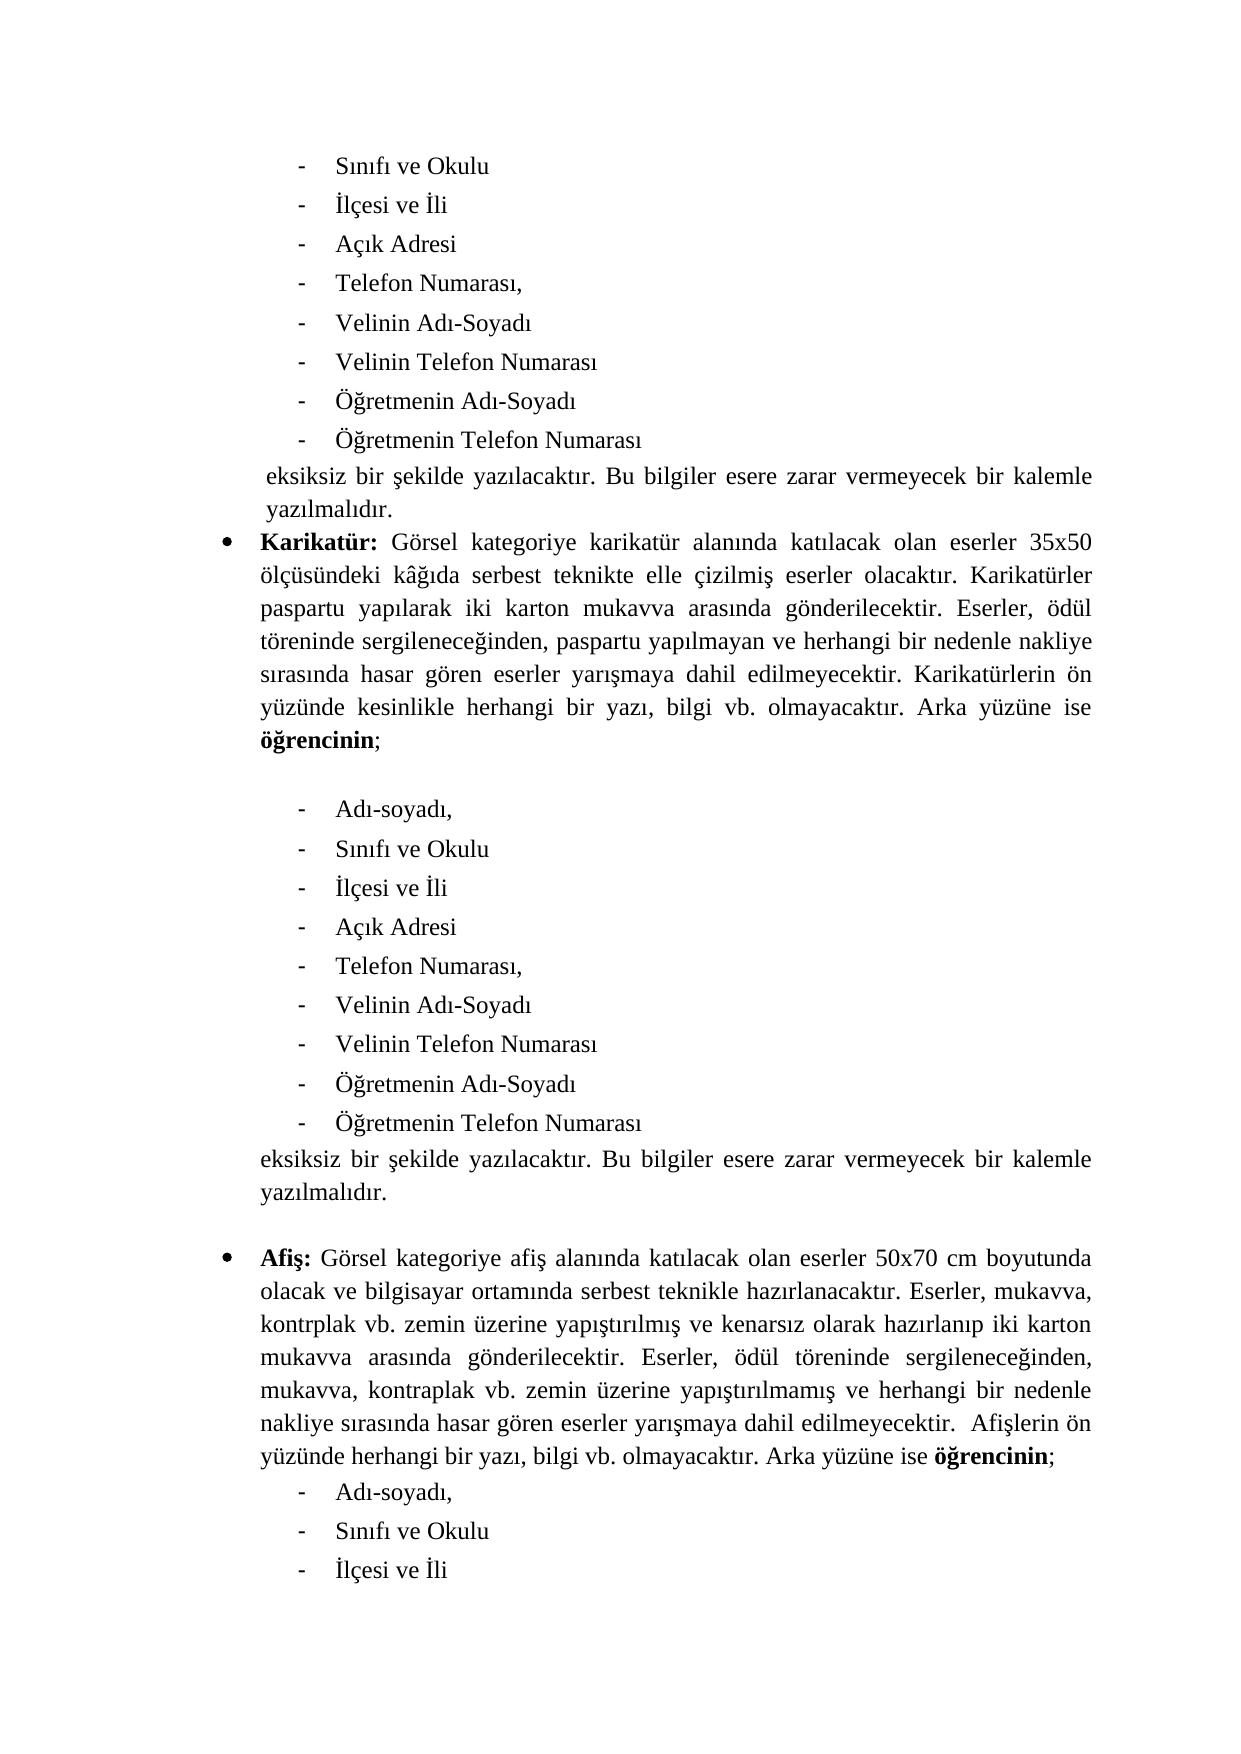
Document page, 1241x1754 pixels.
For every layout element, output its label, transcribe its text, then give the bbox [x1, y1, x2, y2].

list Öğretmenin Telefon Numarası [298, 422, 1093, 456]
list İlçesi ve İli [298, 187, 1093, 221]
list Sınıfı ve Okulu [298, 1513, 1093, 1547]
list Adı-soyadı, [298, 791, 1093, 825]
list İlçesi ve İli [298, 869, 1093, 903]
list Sınıfı ve Okulu [298, 148, 1093, 182]
list Velinin Telefon Numarası [298, 1026, 1093, 1060]
list eksiksiz bir şekilde yazılacaktır. Bu bilgiler esere zarar vermeyecek bir kalemle yazılmalıdır. [260, 1144, 1093, 1205]
list Açık Adresi [298, 909, 1093, 943]
list Sınıfı ve Okulu [298, 830, 1093, 864]
list Velinin Telefon Numarası [298, 343, 1093, 377]
list Öğretmenin Telefon Numarası [298, 1104, 1093, 1138]
list Velinin Adı-Soyadı [298, 987, 1093, 1021]
list Karikatür: Görsel kategoriye karikatür alanında katılacak olan eserler 35x50 ölçüsündeki kâğıda serbest teknikte elle çizilmiş eserler olacaktır. Karikatürler paspartu yapılarak iki karton mukavva arasında gönderilecektir. Eserler, ödül töreninde sergileneceğinden, paspartu yapılmayan ve herhangi bir nedenle nakliye sırasında hasar gören eserler yarışmaya dahil edilmeyecektir. Karikatürlerin ön yüzünde kesinlikle herhangi bir yazı, bilgi vb. olmayacaktır. Arka yüzüne ise öğrencinin; [223, 527, 1093, 754]
list Adı-soyadı, [298, 1474, 1093, 1508]
list eksiksiz bir şekilde yazılacaktır. Bu bilgiler esere zarar vermeyecek bir kalemle yazılmalıdır. [266, 461, 1093, 523]
list İlçesi ve İli [298, 1552, 1093, 1586]
list Öğretmenin Adı-Soyadı [298, 383, 1093, 417]
list Afiş: Görsel kategoriye afiş alanında katılacak olan eserler 50x70 cm boyutunda olacak ve bilgisayar ortamında serbest teknikle hazırlanacaktır. Eserler, mukavva, kontrplak vb. zemin üzerine yapıştırılmış ve kenarsız olarak hazırlanıp iki karton mukavva arasında gönderilecektir. Eserler, ödül töreninde sergileneceğinden, mukavva, kontraplak vb. zemin üzerine yapıştırılmamış ve herhangi bir nedenle nakliye sırasında hasar gören eserler yarışmaya dahil edilmeyecektir. Afişlerin ön yüzünde herhangi bir yazı, bilgi vb. olmayacaktır. Arka yüzüne ise öğrencinin; [223, 1243, 1093, 1469]
list Öğretmenin Adı-Soyadı [298, 1065, 1093, 1099]
list Velinin Adı-Soyadı [298, 304, 1093, 338]
list Telefon Numarası, [298, 948, 1093, 982]
list Açık Adresi [298, 226, 1093, 260]
list Telefon Numarası, [298, 265, 1093, 299]
